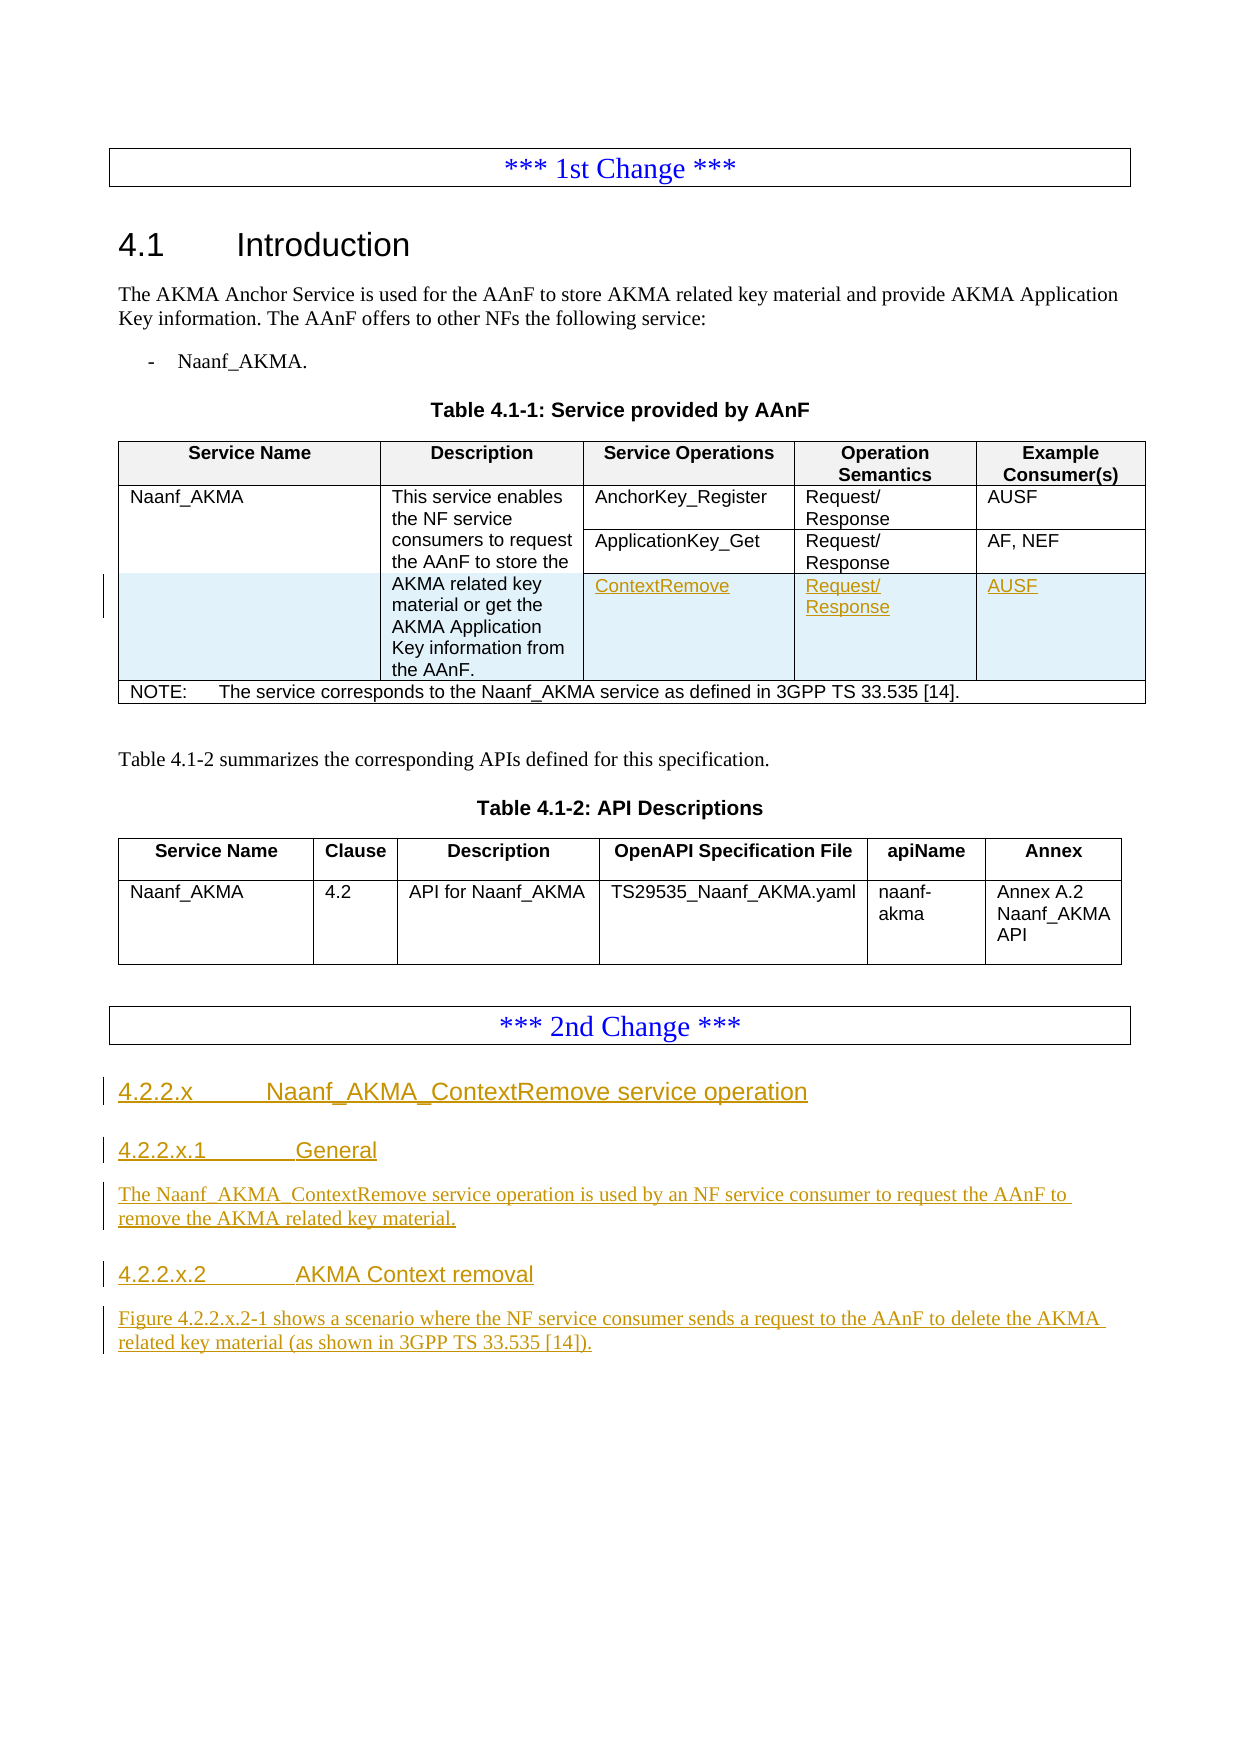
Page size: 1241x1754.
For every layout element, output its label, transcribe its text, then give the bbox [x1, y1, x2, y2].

table_cell Request/Response [795, 486, 976, 529]
table_cell Naanf_AKMA [119, 486, 380, 680]
table_header apiName [868, 839, 985, 880]
table_cell AnchorKey_Register [584, 486, 794, 529]
table_cell AF, NEF [977, 530, 1145, 573]
text Table 4.1-2: API Descriptions [118, 796, 1122, 819]
table_cell NOTE: The service corresponds to the Naanf_AKMA service as defined in 3GPP TS 33.535 [14]. [119, 681, 1145, 703]
table_cell naanf-akma [868, 881, 985, 964]
text Table 4.1-1: Service provided by AAnF [118, 398, 1122, 422]
table_cell Naanf_AKMA [119, 881, 313, 964]
table_cell API for Naanf_AKMA [398, 881, 599, 964]
text *** 1st Change *** [110, 149, 1130, 186]
text *** 2nd Change *** [110, 1007, 1130, 1044]
table_cell 4.2 [314, 881, 397, 964]
table_cell TS29535_Naanf_AKMA.yaml [600, 881, 867, 964]
table_header Example Consumer(s) [977, 442, 1145, 485]
table_header Operation Semantics [795, 442, 976, 485]
table_header OpenAPI Specification File [600, 839, 867, 880]
text - Naanf_AKMA. [148, 349, 1122, 373]
table_header Annex [986, 839, 1121, 880]
table_cell Annex A.2 Naanf_AKMA API [986, 881, 1121, 964]
table_header Clause [314, 839, 397, 880]
table_cell ApplicationKey_Get [584, 530, 794, 573]
subtitle 4.1 Introduction [118, 225, 1122, 263]
text Table 4.1-2 summarizes the corresponding APIs defined for this specification. [118, 747, 1122, 771]
table_header Description [398, 839, 599, 880]
table_header Service Name [119, 442, 380, 485]
table_cell This service enables the NF service consumers to request the AAnF to store the AKMA related key material or get the AKMA Application Key information from the AAnF. [381, 486, 583, 680]
table_cell AUSF [977, 486, 1145, 529]
table_cell Request/Response [795, 530, 976, 573]
table_header Service Name [119, 839, 313, 880]
table_header Description [381, 442, 583, 485]
table_header Service Operations [584, 442, 794, 485]
text The AKMA Anchor Service is used for the AAnF to store AKMA related key material and provide AKMA Application Key information. The AAnF offers to other NFs the following service: [118, 282, 1122, 330]
